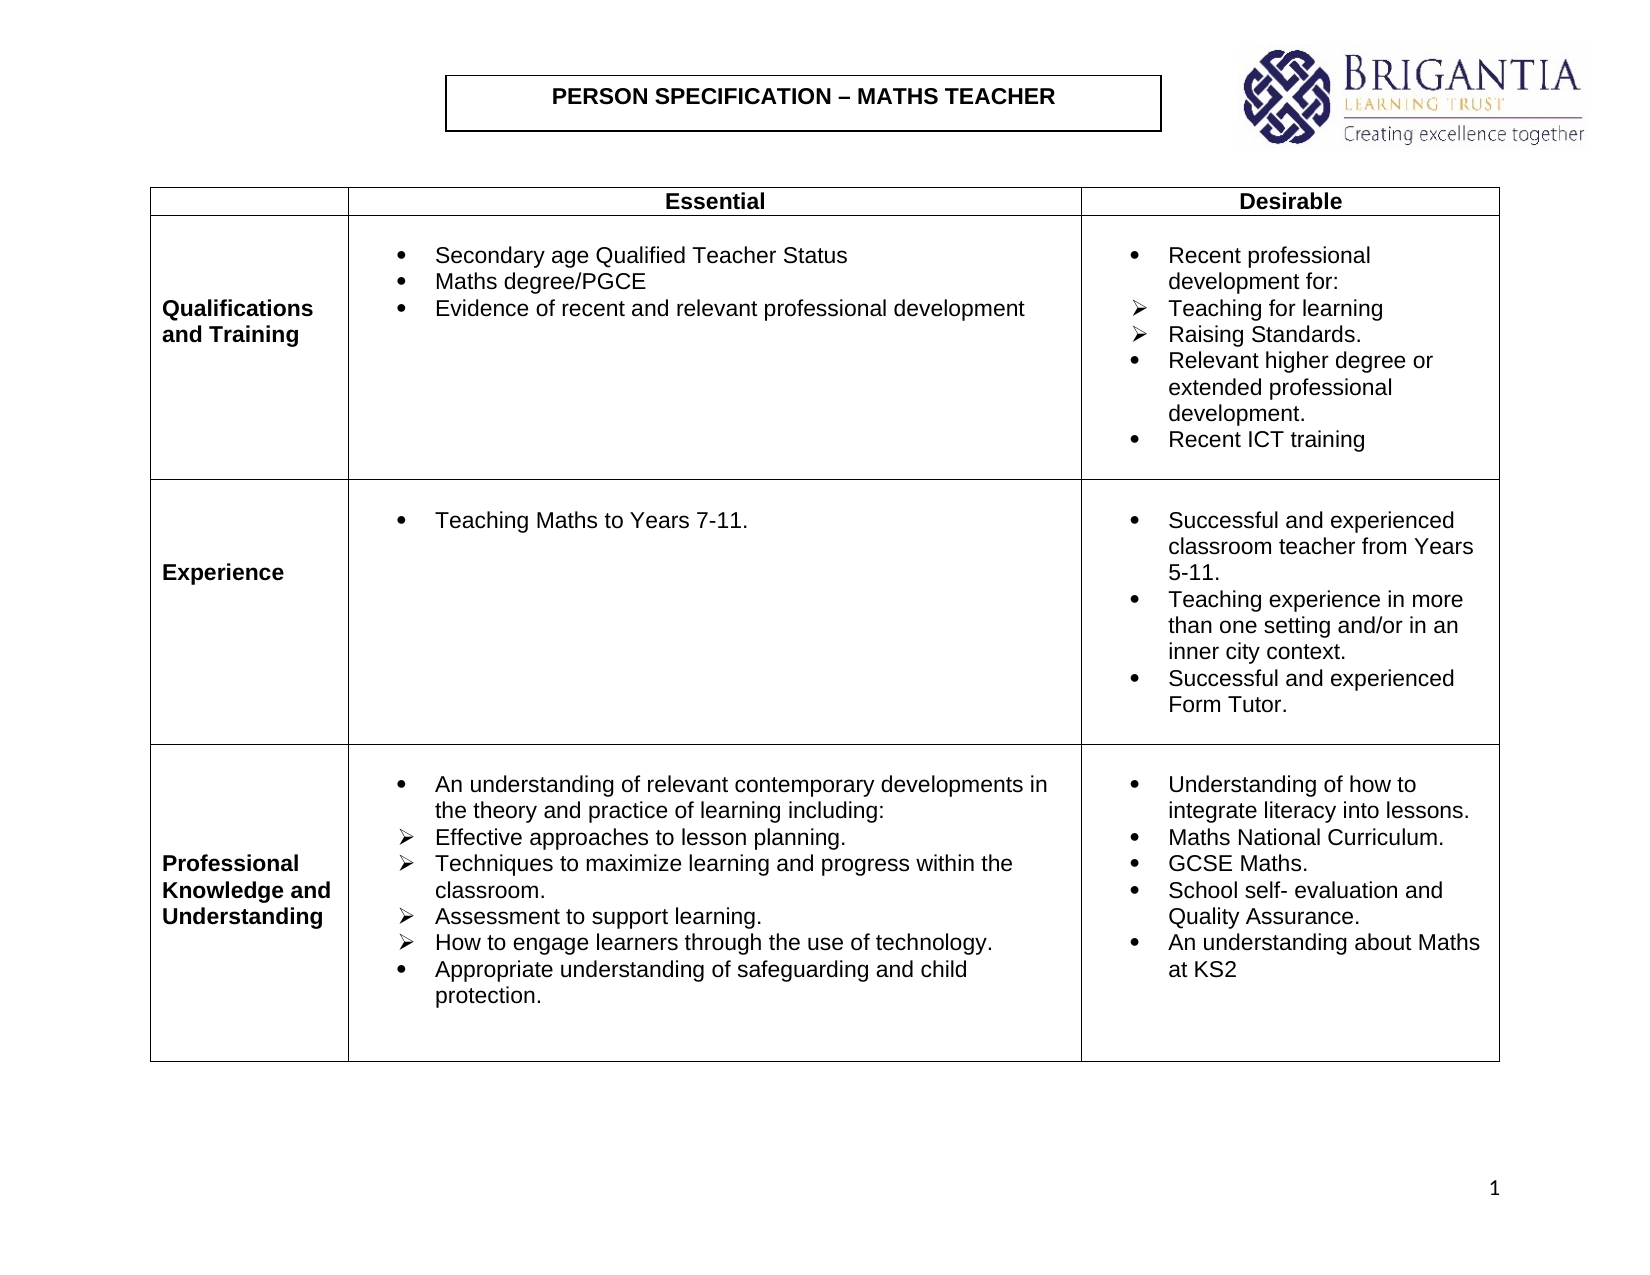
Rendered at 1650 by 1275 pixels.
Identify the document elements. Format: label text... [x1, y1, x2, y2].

table_cell Understanding of how to integrate literacy into lessons. Maths National Curriculum. GCSE Maths. School self- evaluation and Quality Assurance. An understanding about Maths at KS2 [1082, 745, 1499, 1061]
table_header Desirable [1082, 188, 1499, 214]
table_cell Successful and experienced classroom teacher from Years 5-11. Teaching experience in more than one setting and/or in an inner city context. Successful and experienced Form Tutor. [1082, 480, 1499, 744]
table_cell Teaching Maths to Years 7-11. [349, 480, 1081, 744]
table_cell Experience [151, 480, 348, 744]
table_cell Recent professional development for: Teaching for learning Raising Standards. Relevant higher degree or extended professional development. Recent ICT training [1082, 216, 1499, 479]
picture [1238, 44, 1590, 153]
table_cell Qualifications and Training [151, 216, 348, 479]
table_cell Secondary age Qualified Teacher Status Maths degree/PGCE Evidence of recent and relevant professional development [349, 216, 1081, 479]
table_header Essential [349, 188, 1081, 214]
table_cell An understanding of relevant contemporary developments in the theory and practice of learning including: Effective approaches to lesson planning. Techniques to maximize learning and progress within the classroom. Assessment to support learning. How to engage learners through the use of technology. Appropriate understanding of safeguarding and child protection. [349, 745, 1081, 1061]
table_cell Professional Knowledge and Understanding [151, 745, 348, 1061]
table_header [151, 188, 348, 214]
